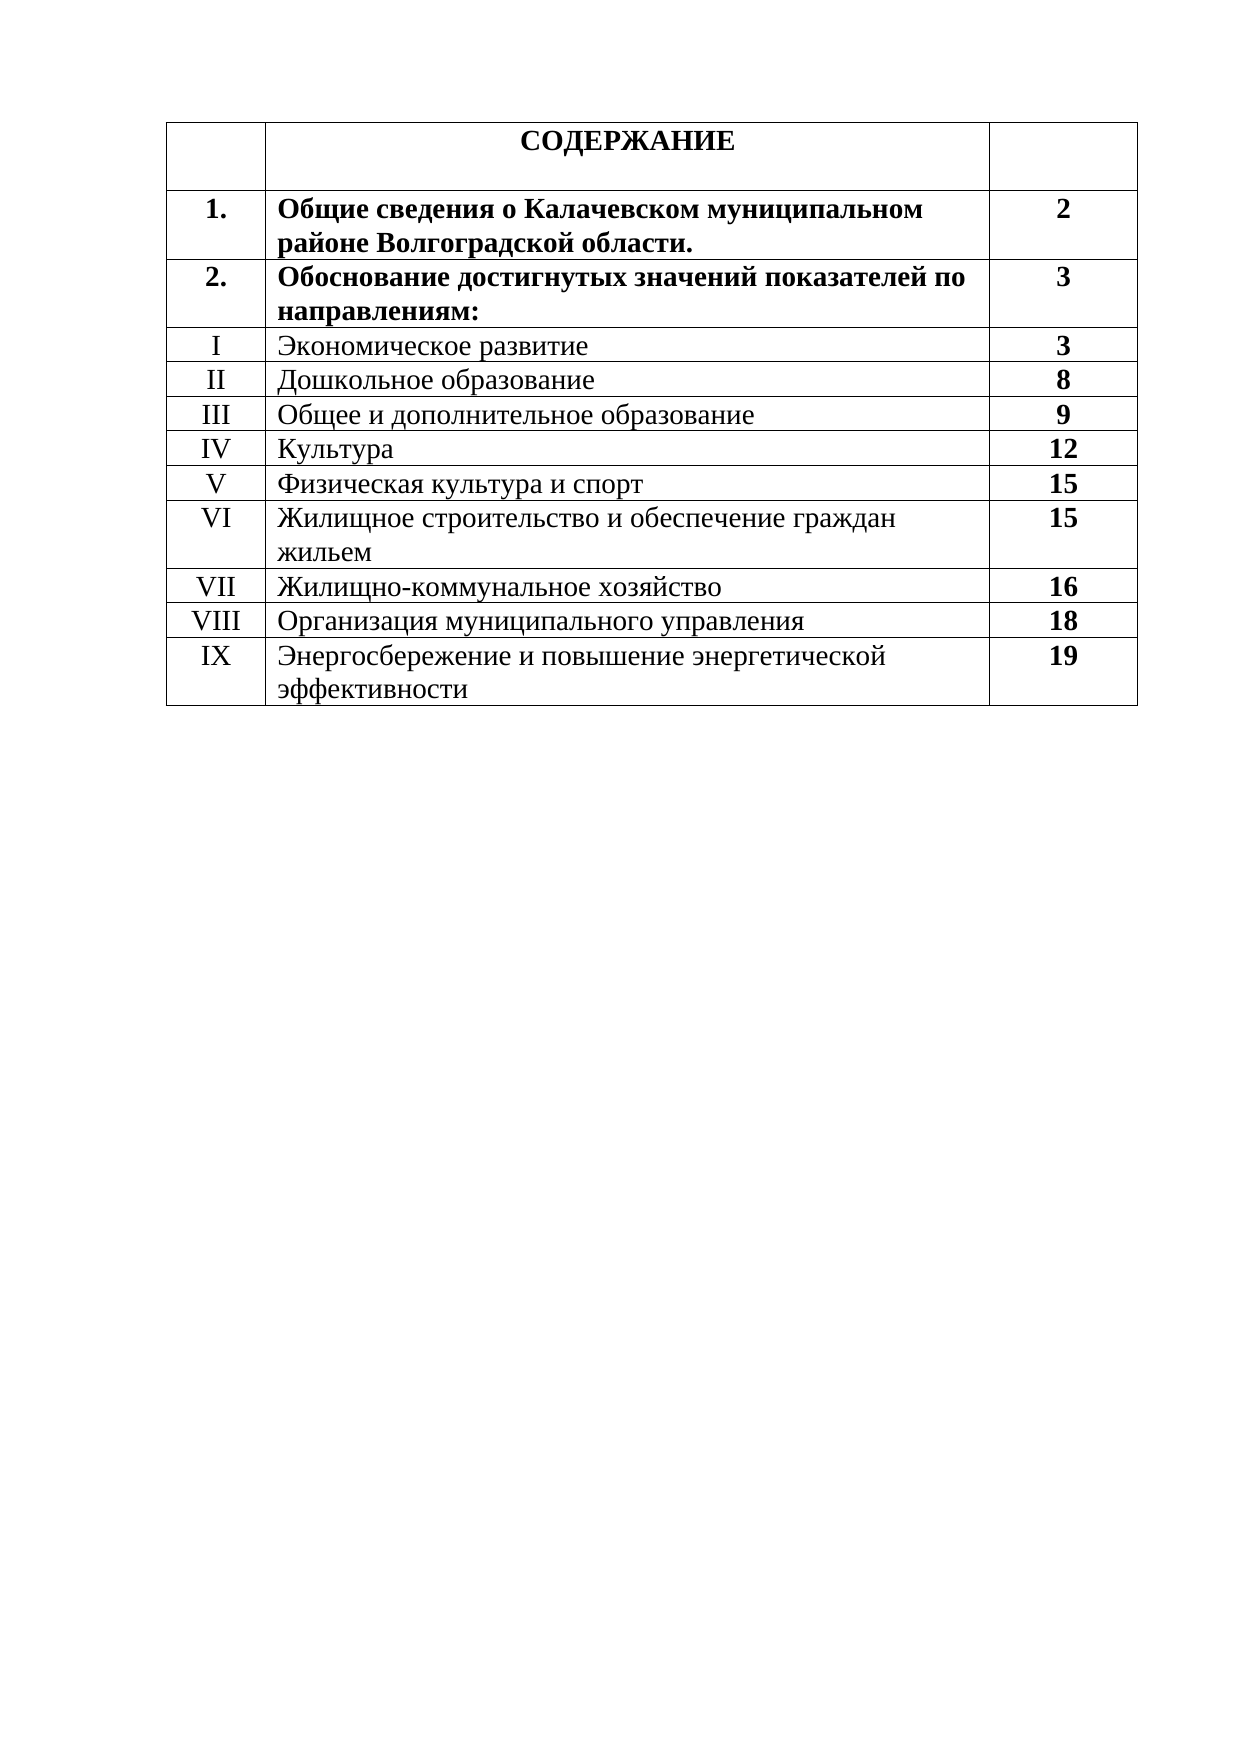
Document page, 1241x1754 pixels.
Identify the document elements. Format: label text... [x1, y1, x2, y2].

table_cell IV [167, 431, 265, 465]
table_cell VI [167, 501, 265, 568]
table_cell III [167, 397, 265, 430]
table_cell Жилищно-коммунальное хозяйство [266, 569, 989, 602]
table_cell VIII [167, 603, 265, 637]
table_cell 2. [167, 260, 265, 327]
table_cell II [167, 362, 265, 396]
table_cell 3 [990, 260, 1137, 327]
table_cell Жилищное строительство и обеспечение граждан жильем [266, 501, 989, 568]
table_cell Дошкольное образование [266, 362, 989, 396]
table_cell V [167, 466, 265, 499]
table_cell Экономическое развитие [266, 328, 989, 361]
table_cell 19 [990, 638, 1137, 705]
table_cell Организация муниципального управления [266, 603, 989, 637]
table_cell IX [167, 638, 265, 705]
table_cell Общие сведения о Калачевском муниципальном районе Волгоградской области. [266, 191, 989, 258]
table_cell 15 [990, 501, 1137, 568]
table_cell 12 [990, 431, 1137, 465]
table_header СОДЕРЖАНИЕ [266, 123, 989, 190]
table_header [167, 123, 265, 190]
table_cell Энергосбережение и повышение энергетической эффективности [266, 638, 989, 705]
table_cell 9 [990, 397, 1137, 430]
table_cell 15 [990, 466, 1137, 499]
table_cell Культура [266, 431, 989, 465]
table_cell I [167, 328, 265, 361]
table_cell 1. [167, 191, 265, 258]
table_cell 2 [990, 191, 1137, 258]
table_cell 8 [990, 362, 1137, 396]
table_cell VII [167, 569, 265, 602]
table_cell 18 [990, 603, 1137, 637]
table_cell Общее и дополнительное образование [266, 397, 989, 430]
table_cell 16 [990, 569, 1137, 602]
table_cell Обоснование достигнутых значений показателей по направлениям: [266, 260, 989, 327]
table_header [990, 123, 1137, 190]
table_cell Физическая культура и спорт [266, 466, 989, 499]
table_cell 3 [990, 328, 1137, 361]
